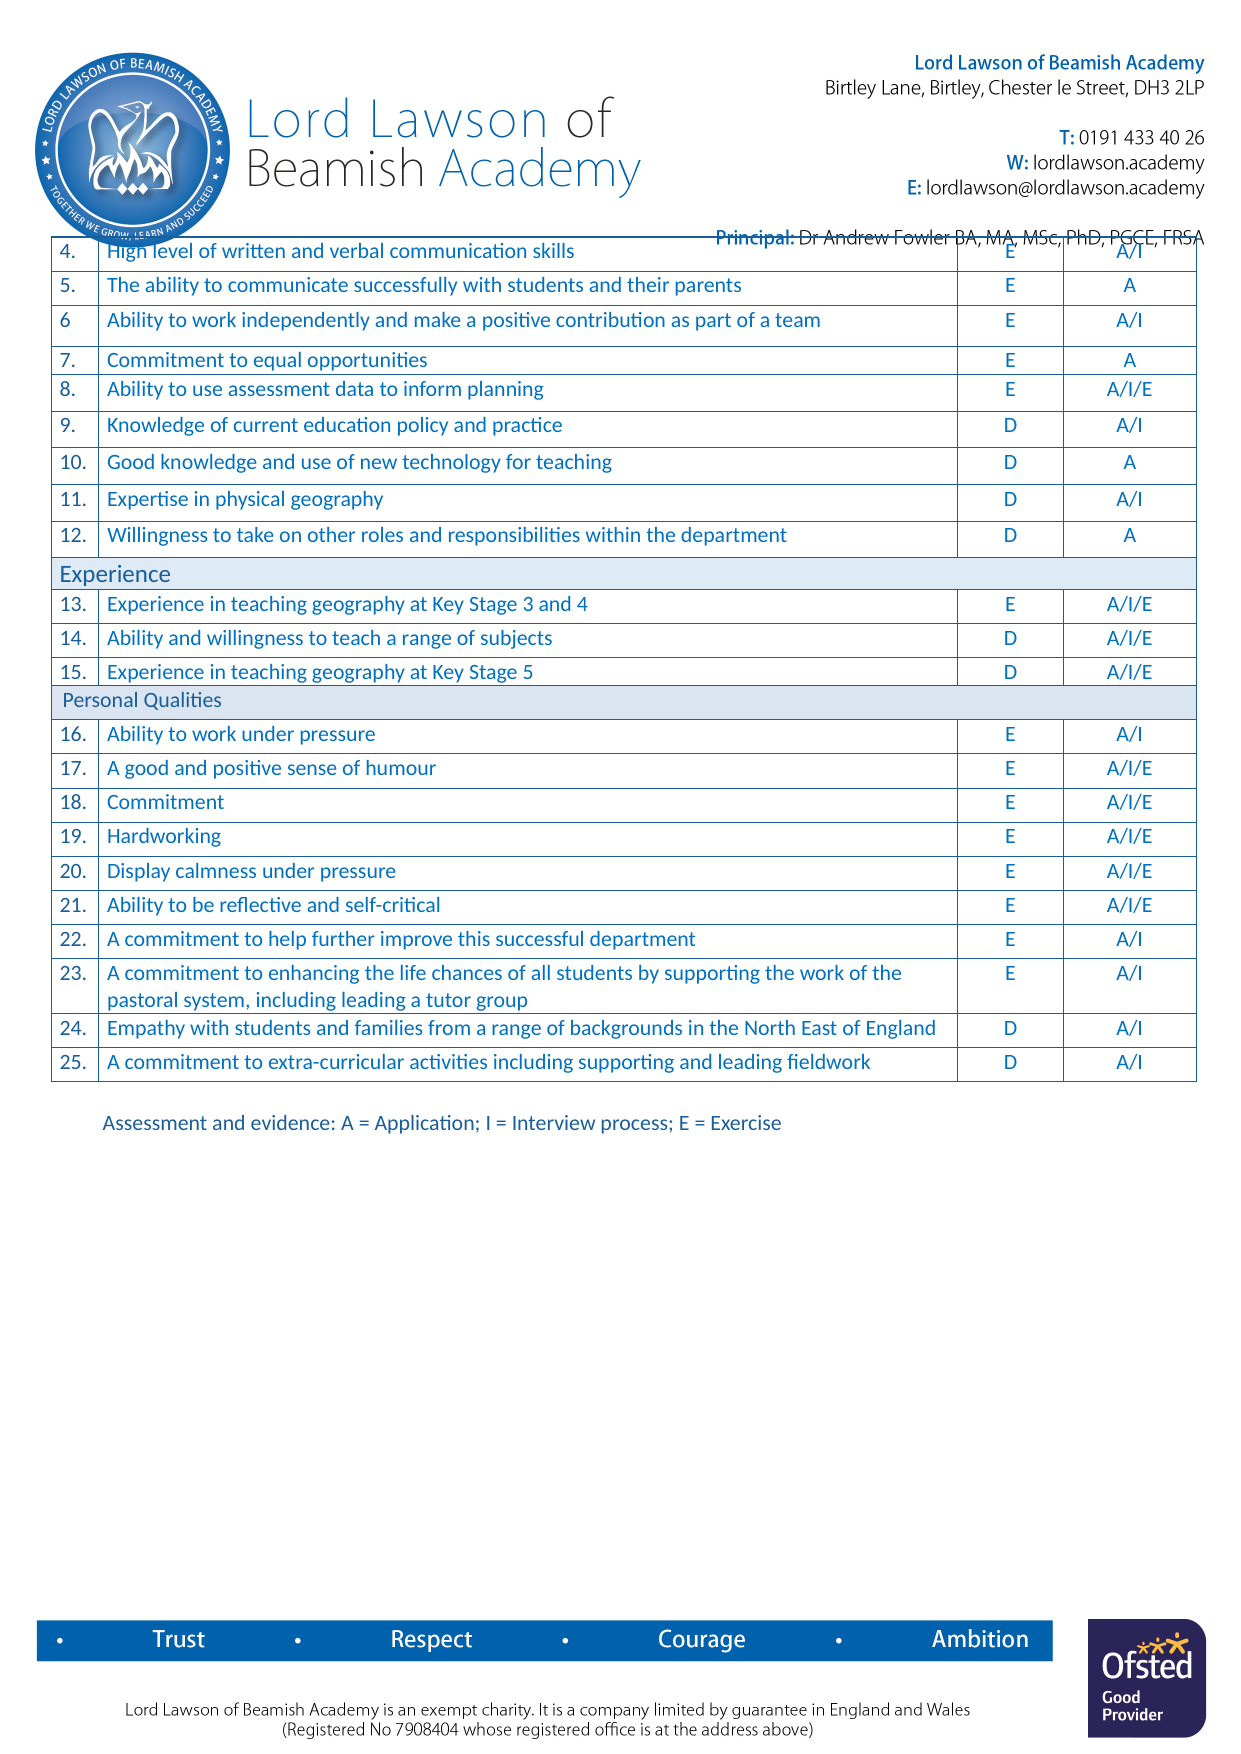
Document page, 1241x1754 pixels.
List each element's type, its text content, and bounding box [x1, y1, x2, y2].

table_cell 5. [52, 272, 98, 305]
table_cell D [958, 1014, 1063, 1047]
table_cell 4. [52, 238, 98, 271]
table_cell Ability and willingness to teach a range of subjects [99, 624, 957, 657]
table_cell A/I [1064, 412, 1196, 447]
table_cell A commitment to extra-curricular activities including supporting and leading fieldwork [99, 1048, 957, 1081]
table_cell Willingness to take on other roles and responsibilities within the department [99, 522, 957, 557]
picture [0, 1582, 1240, 1754]
table_cell A/I [1064, 959, 1196, 1013]
table_cell A/I/E [1064, 658, 1196, 685]
table_cell A/I [1064, 1048, 1196, 1081]
table_cell A/I/E [1064, 857, 1196, 890]
table_cell 22. [52, 925, 98, 958]
table_cell E [958, 347, 1063, 374]
table_cell [957, 558, 1063, 589]
table_cell A/I/E [1064, 891, 1196, 924]
table_cell D [958, 448, 1063, 484]
table_cell A/I [1064, 238, 1196, 271]
table_cell 25. [52, 1048, 98, 1081]
table_cell 6 [52, 306, 98, 346]
table_cell E [958, 959, 1063, 1013]
table_cell E [958, 891, 1063, 924]
table_cell High level of written and verbal communication skills [99, 238, 957, 271]
table_cell A/I/E [1064, 624, 1196, 657]
table_cell 11. [52, 485, 98, 521]
table_cell Ability to work under pressure [99, 720, 957, 753]
table_cell E [958, 590, 1063, 623]
table_cell Good knowledge and use of new technology for teaching [99, 448, 957, 484]
table_cell 17. [52, 754, 98, 787]
table_cell Experience [52, 558, 957, 589]
table_cell A/I/E [1064, 754, 1196, 787]
table_cell D [958, 485, 1063, 521]
table_cell Empathy with students and families from a range of backgrounds in the North East of England [99, 1014, 957, 1047]
table_cell D [958, 658, 1063, 685]
table_cell A/I [1064, 720, 1196, 753]
table_cell D [958, 412, 1063, 447]
table_cell Commitment [99, 789, 957, 822]
table_cell Display calmness under pressure [99, 857, 957, 890]
table_cell 23. [52, 959, 98, 1013]
table_cell The ability to communicate successfully with students and their parents [99, 272, 957, 305]
table_cell E [958, 306, 1063, 346]
table_cell E [958, 375, 1063, 411]
table_cell 9. [52, 412, 98, 447]
table_cell 19. [52, 823, 98, 856]
table_cell D [958, 522, 1063, 557]
table_cell Personal Qualities [52, 686, 1196, 719]
table_cell A/I/E [1064, 590, 1196, 623]
table_cell A [1064, 448, 1196, 484]
table_cell A/I/E [1064, 789, 1196, 822]
picture [0, 17, 1240, 283]
table_cell E [958, 720, 1063, 753]
table_cell D [958, 624, 1063, 657]
table_cell A/I [1064, 925, 1196, 958]
table_cell Commitment to equal opportunities [99, 347, 957, 374]
table_cell 12. [52, 522, 98, 557]
table_cell E [958, 238, 1063, 271]
table_cell Ability to be reflective and self-critical [99, 891, 957, 924]
table_cell A/I [1064, 1014, 1196, 1047]
table_cell 16. [52, 720, 98, 753]
table_cell A commitment to enhancing the life chances of all students by supporting the work of the pastoral system, including leading a tutor group [99, 959, 957, 1013]
table_cell 21. [52, 891, 98, 924]
table_cell 20. [52, 857, 98, 890]
table_cell A/I [1064, 485, 1196, 521]
table_cell E [958, 925, 1063, 958]
table_cell Experience in teaching geography at Key Stage 3 and 4 [99, 590, 957, 623]
text Assessment and evidence: A = Application; I = Interview process; E = Exercise [102, 1109, 1183, 1135]
table_cell E [958, 823, 1063, 856]
table_cell E [958, 272, 1063, 305]
table_cell Hardworking [99, 823, 957, 856]
table_cell 10. [52, 448, 98, 484]
table_cell E [958, 789, 1063, 822]
table_cell Experience in teaching geography at Key Stage 5 [99, 658, 957, 685]
table_cell E [958, 754, 1063, 787]
table_cell A [1064, 347, 1196, 374]
table_cell A/I/E [1064, 823, 1196, 856]
table_cell [1063, 558, 1196, 589]
table_cell A commitment to help further improve this successful department [99, 925, 957, 958]
table_cell Ability to work independently and make a positive contribution as part of a team [99, 306, 957, 346]
table_cell A/I/E [1064, 375, 1196, 411]
table_cell 15. [52, 658, 98, 685]
table_cell 24. [52, 1014, 98, 1047]
table_cell E [958, 857, 1063, 890]
table_cell A good and positive sense of humour [99, 754, 957, 787]
table_cell Ability to use assessment data to inform planning [99, 375, 957, 411]
table_cell Knowledge of current education policy and practice [99, 412, 957, 447]
table_cell 14. [52, 624, 98, 657]
table_cell 18. [52, 789, 98, 822]
table_cell A [1064, 272, 1196, 305]
table_cell 8. [52, 375, 98, 411]
table_cell 13. [52, 590, 98, 623]
table_cell D [958, 1048, 1063, 1081]
table_cell A/I [1064, 306, 1196, 346]
table_cell 7. [52, 347, 98, 374]
table_cell A [1064, 522, 1196, 557]
table_cell Expertise in physical geography [99, 485, 957, 521]
